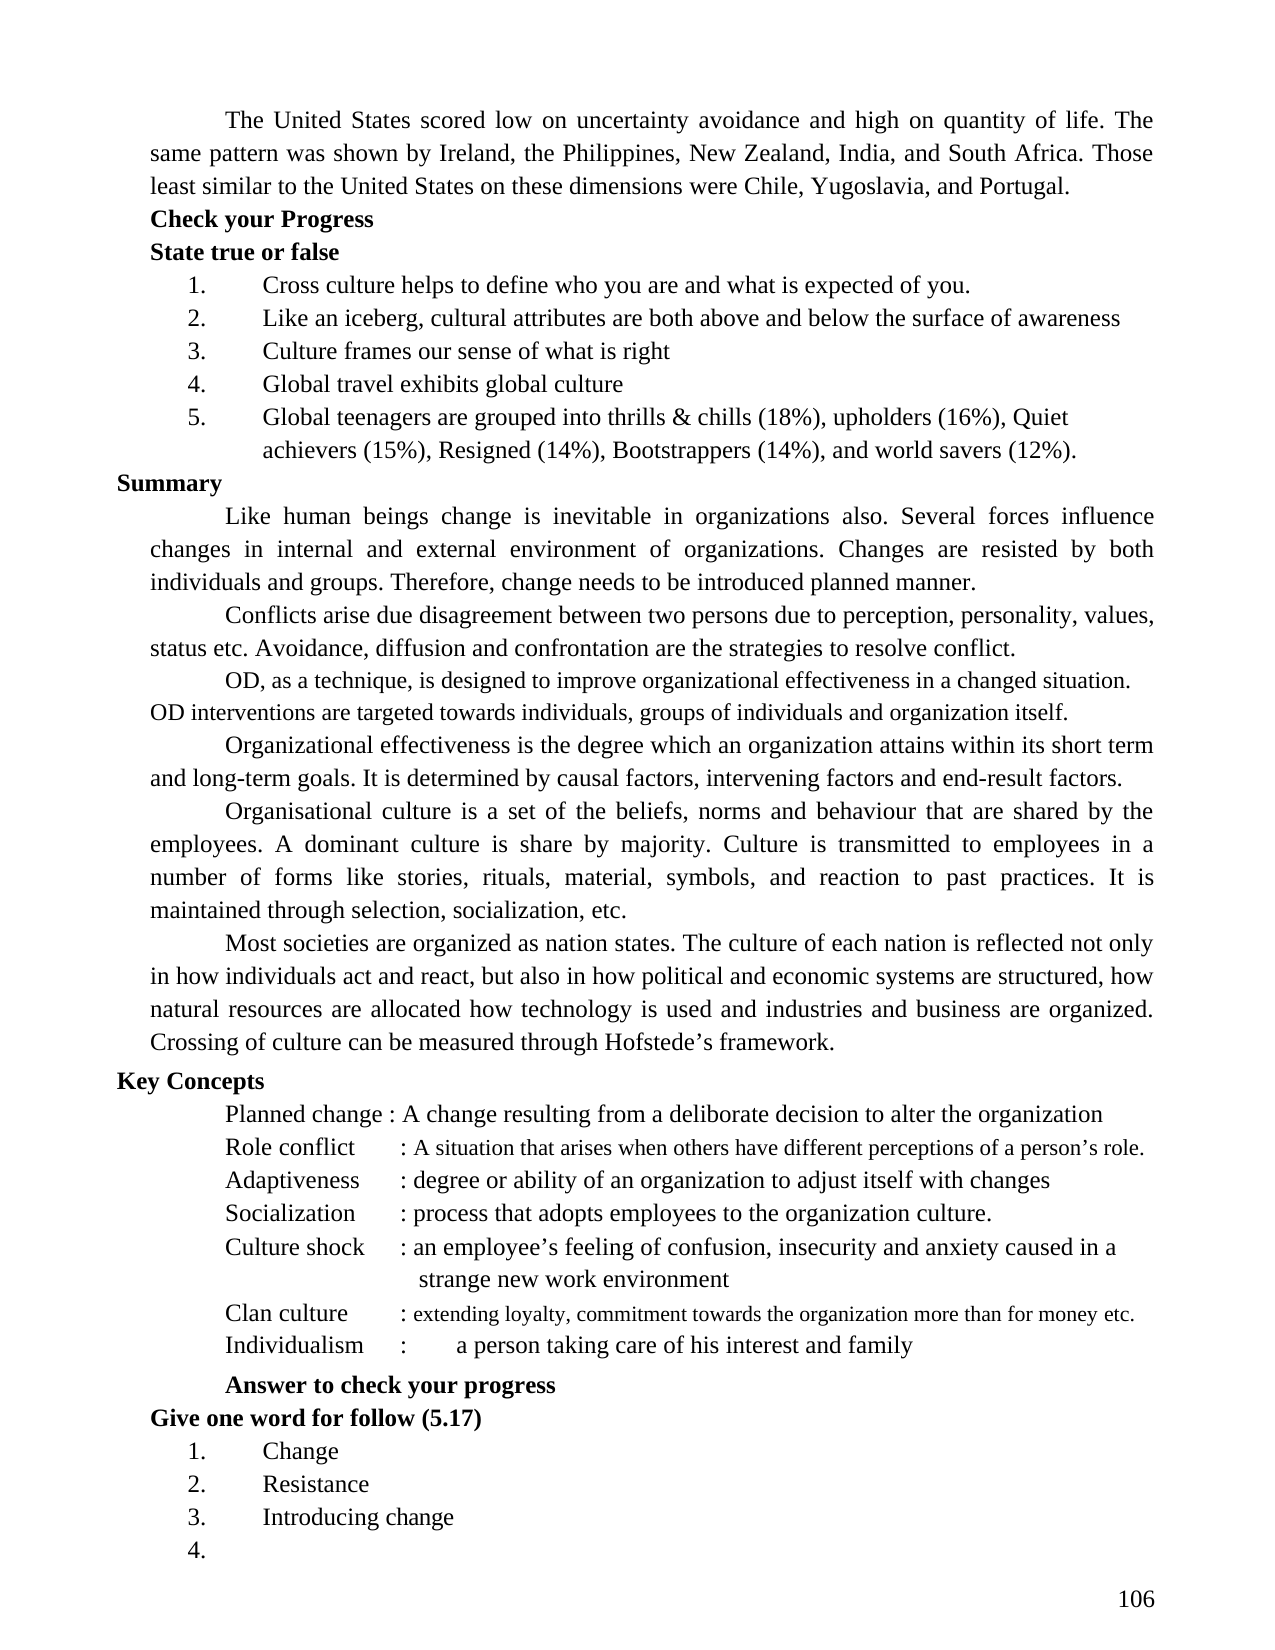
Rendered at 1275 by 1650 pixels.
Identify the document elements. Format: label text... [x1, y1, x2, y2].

text Most societies are organized as nation states. The culture of each nation is reflected not only in how individuals act and react, but also in how political and economic systems are structured, how natural resources are allocated how technology is used and industries and business are organized. Crossing of culture can be measured through Hofstede’s framework. [150, 928, 1155, 1056]
text Culture shock : an employee’s feeling of confusion, insecurity and anxiety caused in a strange new work environment [225, 1232, 1123, 1293]
subtitle Check your Progress State true or false [150, 204, 374, 266]
text OD, as a technique, is designed to improve organizational effectiveness in a changed situation. [225, 667, 1196, 694]
subtitle Answer to check your progress Give one word for follow (5.17) [150, 1370, 556, 1432]
text OD interventions are targeted towards individuals, groups of individuals and organization itself. [150, 698, 1196, 726]
subtitle Summary [79, 468, 1196, 497]
text Organisational culture is a set of the beliefs, norms and behaviour that are shared by the employees. A dominant culture is share by majority. Culture is transmitted to employees in a number of forms like stories, rituals, material, symbols, and reaction to past practices. It is maintained through selection, socialization, etc. [150, 796, 1155, 924]
text The United States scored low on uncertainty avoidance and high on quantity of life. The same pattern was shown by Ireland, the Philippines, New Zealand, India, and South Africa. Those least similar to the United States on these dimensions were Chile, Yugoslavia, and Portugal. [150, 105, 1155, 200]
text Organizational effectiveness is the degree which an organization attains within its short term and long-term goals. It is determined by causal factors, intervening factors and end-result factors. [150, 730, 1155, 792]
text Individualism : a person taking care of his interest and family [225, 1331, 1196, 1359]
list Like an iceberg, cultural attributes are both above and below the surface of awareness [187, 303, 1196, 332]
text Conflicts arise due disagreement between two persons due to perception, personality, values, status etc. Avoidance, diffusion and confrontation are the strategies to resolve conflict. [150, 601, 1155, 662]
list Change [187, 1436, 1196, 1465]
list Global teenagers are grouped into thrills & chills (18%), upholders (16%), Quiet achievers (15%), Resigned (14%), Bootstrappers (14%), and world savers (12%). [187, 402, 1155, 464]
list Culture frames our sense of what is right [187, 336, 1196, 365]
text Planned change : A change resulting from a deliborate decision to alter the organization Role conflict : A situation that arises when others have different perceptions of a person’s role. Adaptiveness : degree or ability of an organization to adjust itself with changes Socialization : process that adopts employees to the organization culture. [225, 1099, 1152, 1227]
list Cross culture helps to define who you are and what is expected of you. [187, 270, 1196, 299]
list Global travel exhibits global culture [187, 369, 1196, 398]
text Clan culture : extending loyalty, commitment towards the organization more than for money etc. [225, 1298, 1196, 1326]
list Resistance [187, 1469, 1196, 1498]
text Like human beings change is inevitable in organizations also. Several forces influence changes in internal and external environment of organizations. Changes are resisted by both individuals and groups. Therefore, change needs to be introduced planned manner. [150, 501, 1155, 596]
list Introducing change 4. [187, 1502, 456, 1564]
subtitle Key Concepts [79, 1066, 1196, 1095]
